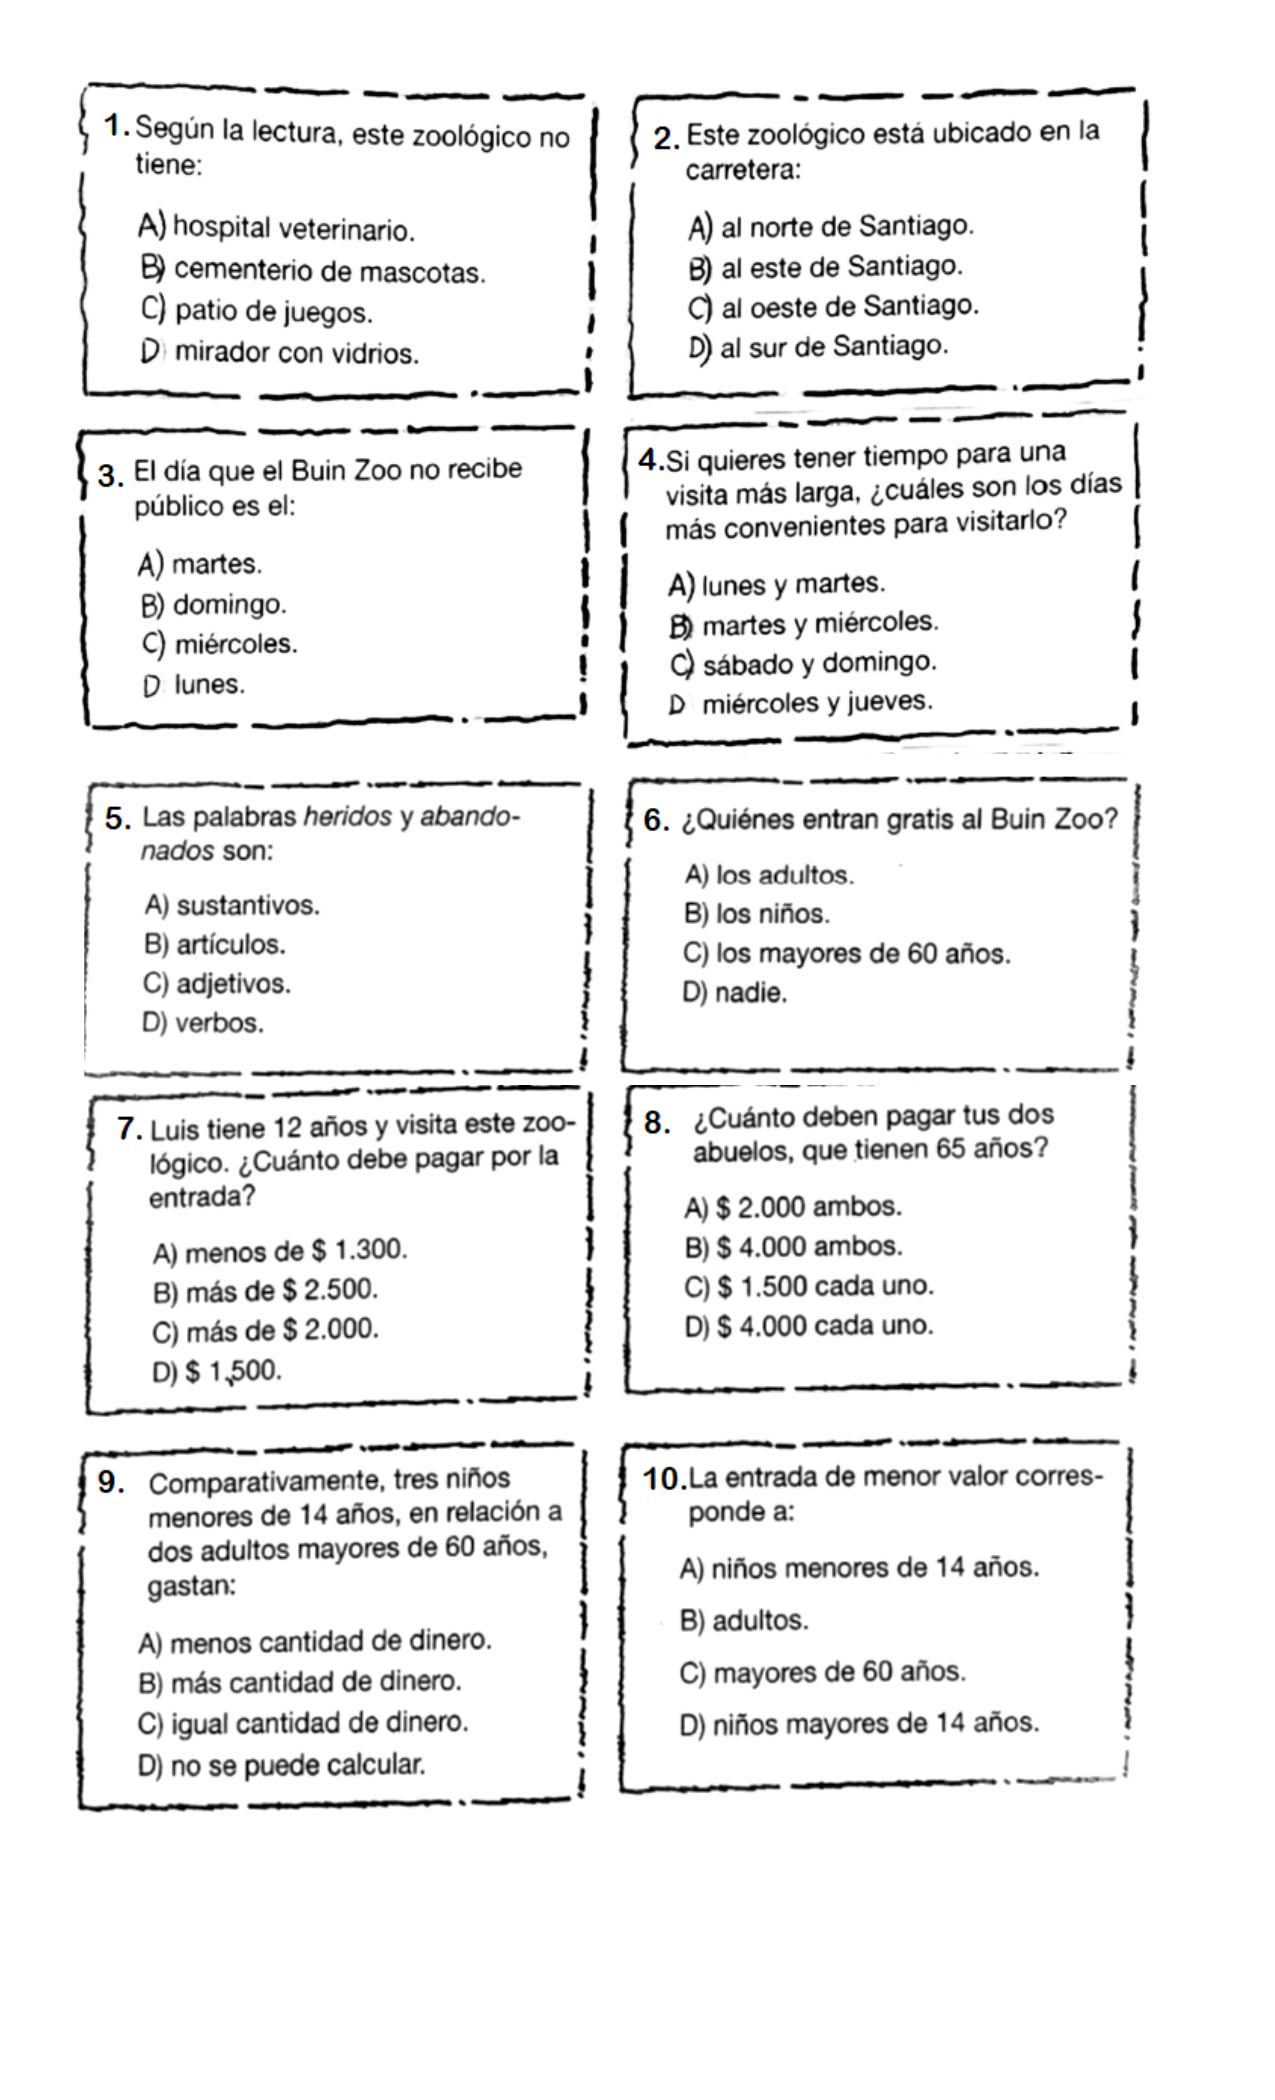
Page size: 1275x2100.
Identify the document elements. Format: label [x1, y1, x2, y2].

picture [75, 756, 1158, 1822]
picture [75, 74, 1151, 754]
